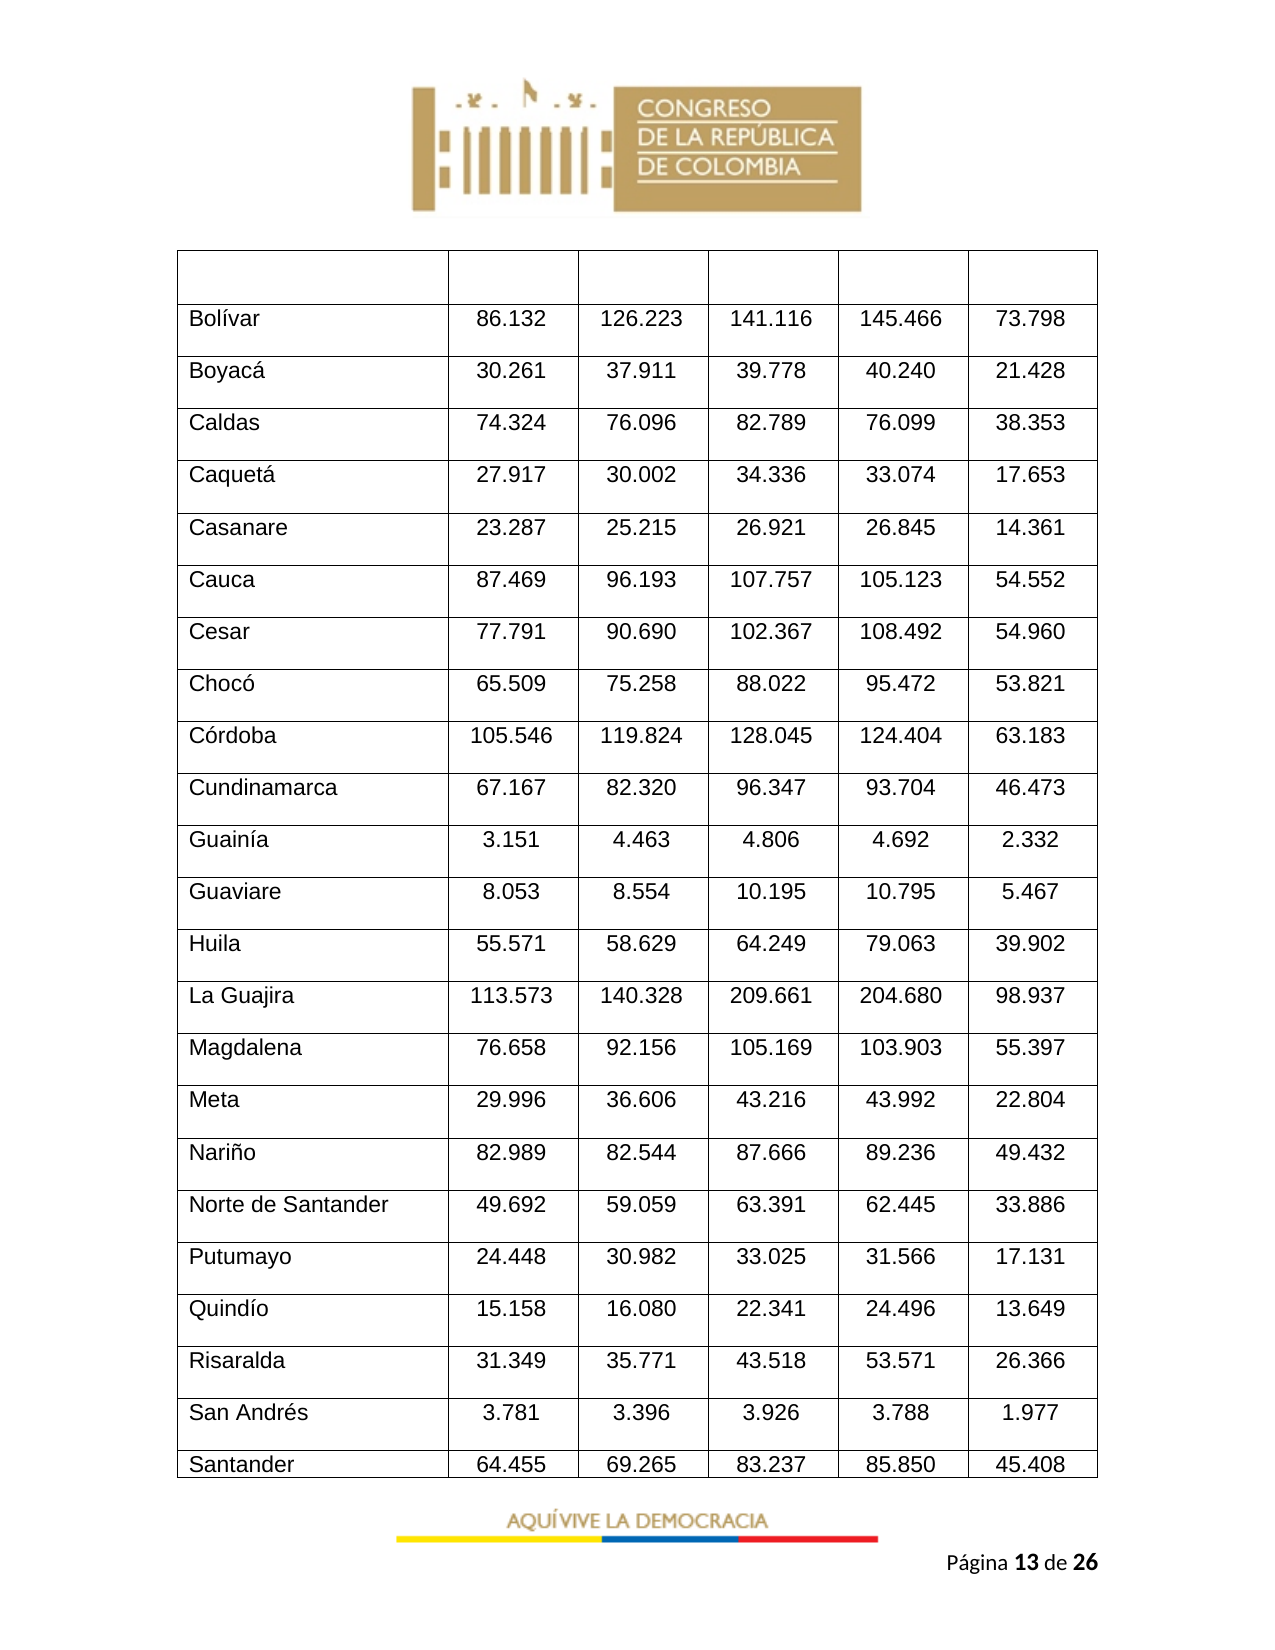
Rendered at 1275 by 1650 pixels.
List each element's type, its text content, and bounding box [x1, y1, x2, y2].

table_cell Bogotá [178, 251, 448, 304]
table_cell 3.926 [709, 1399, 838, 1450]
table_cell 208.865 [839, 251, 968, 304]
table_cell 13.649 [969, 1295, 1097, 1346]
table_cell 98.937 [969, 982, 1097, 1033]
table_cell Santander [178, 1451, 448, 1477]
table_cell 119.824 [579, 722, 708, 773]
table_cell Casanare [178, 514, 448, 564]
table_cell 33.886 [969, 1191, 1097, 1242]
table_cell 10.195 [709, 878, 838, 929]
table_cell 39.902 [969, 930, 1097, 981]
table_cell 37.911 [579, 357, 708, 408]
table_cell 4.463 [579, 826, 708, 877]
table_cell Guainía [178, 826, 448, 877]
table_cell 107.757 [709, 566, 838, 617]
table_cell 24.496 [839, 1295, 968, 1346]
table_cell 55.571 [449, 930, 578, 981]
table_cell Guaviare [178, 878, 448, 929]
table_cell 43.992 [839, 1086, 968, 1137]
table_cell 65.509 [449, 670, 578, 721]
table_cell 3.151 [449, 826, 578, 877]
table_cell 30.002 [579, 461, 708, 512]
table_cell 82.320 [579, 774, 708, 825]
table_cell 31.349 [449, 1347, 578, 1398]
table_cell 82.989 [449, 1139, 578, 1189]
table_cell 30.982 [579, 1243, 708, 1294]
table_cell 45.408 [969, 1451, 1097, 1477]
table_cell 62.445 [839, 1191, 968, 1242]
table_cell 417.153 [709, 251, 838, 304]
table_cell 3.781 [449, 1399, 578, 1450]
table_cell 63.183 [969, 722, 1097, 773]
table_cell 31.566 [839, 1243, 968, 1294]
table_cell Bolívar [178, 305, 448, 356]
table_cell 67.167 [449, 774, 578, 825]
table_cell 15.158 [449, 1295, 578, 1346]
table_cell 128.045 [709, 722, 838, 773]
table_cell 77.791 [449, 618, 578, 669]
table_cell 79.063 [839, 930, 968, 981]
table_cell 85.850 [839, 1451, 968, 1477]
table_cell Nariño [178, 1139, 448, 1189]
table_cell 58.629 [579, 930, 708, 981]
table_cell 17.131 [969, 1243, 1097, 1294]
table_cell 53.571 [839, 1347, 968, 1398]
table_cell Cesar [178, 618, 448, 669]
table_cell Chocó [178, 670, 448, 721]
table_cell 30.261 [449, 357, 578, 408]
table_cell 54.960 [969, 618, 1097, 669]
table_cell 76.096 [579, 409, 708, 460]
table_cell Risaralda [178, 1347, 448, 1398]
table_cell 27.917 [449, 461, 578, 512]
picture [404, 73, 871, 223]
table_cell 96.193 [579, 566, 708, 617]
table_cell 55.397 [969, 1034, 1097, 1085]
table_cell 102.367 [709, 618, 838, 669]
table_cell 2.332 [969, 826, 1097, 877]
table_cell 92.156 [579, 1034, 708, 1085]
table_cell 49.692 [449, 1191, 578, 1242]
table_cell 87.469 [449, 566, 578, 617]
table_cell 113.573 [449, 982, 578, 1033]
table_cell 29.996 [449, 1086, 578, 1137]
table_cell Magdalena [178, 1034, 448, 1085]
table_cell 14.361 [969, 514, 1097, 564]
table_cell Caquetá [178, 461, 448, 512]
table_cell 46.473 [969, 774, 1097, 825]
table_cell Boyacá [178, 357, 448, 408]
table_cell 26.845 [839, 514, 968, 564]
table_cell 69.265 [579, 1451, 708, 1477]
table_cell 126.223 [579, 305, 708, 356]
table_cell 105.123 [839, 566, 968, 617]
table_cell Norte de Santander [178, 1191, 448, 1242]
table_cell 49.432 [969, 1139, 1097, 1189]
table_cell 34.336 [709, 461, 838, 512]
table_cell 1.977 [969, 1399, 1097, 1450]
table_cell 8.554 [579, 878, 708, 929]
table_cell 21.428 [969, 357, 1097, 408]
table_cell 54.552 [969, 566, 1097, 617]
table_cell 35.771 [579, 1347, 708, 1398]
table_cell 141.116 [709, 305, 838, 356]
table_cell 64.249 [709, 930, 838, 981]
table_cell 4.692 [839, 826, 968, 877]
table_cell 5.467 [969, 878, 1097, 929]
table_cell 75.258 [579, 670, 708, 721]
table_cell 36.606 [579, 1086, 708, 1137]
table_cell Cundinamarca [178, 774, 448, 825]
table_cell 130.530 [579, 251, 708, 304]
table_cell Caldas [178, 409, 448, 460]
table_cell 209.661 [709, 982, 838, 1033]
table_cell 93.704 [839, 774, 968, 825]
table_cell 25.215 [579, 514, 708, 564]
table_cell Putumayo [178, 1243, 448, 1294]
table_cell 86.132 [449, 305, 578, 356]
table_cell 3.788 [839, 1399, 968, 1450]
table_cell 4.806 [709, 826, 838, 877]
table_cell 140.328 [579, 982, 708, 1033]
table_cell 23.287 [449, 514, 578, 564]
table_cell 33.025 [709, 1243, 838, 1294]
table_cell 53.821 [969, 670, 1097, 721]
table_cell Córdoba [178, 722, 448, 773]
table_cell 43.216 [709, 1086, 838, 1137]
table_cell La Guajira [178, 982, 448, 1033]
table_cell 43.518 [709, 1347, 838, 1398]
table_cell 204.680 [839, 982, 968, 1033]
table_cell 63.391 [709, 1191, 838, 1242]
table_cell 64.455 [449, 1451, 578, 1477]
table_cell 3.396 [579, 1399, 708, 1450]
table_cell 82.789 [709, 409, 838, 460]
table_cell 24.448 [449, 1243, 578, 1294]
table_cell 33.074 [839, 461, 968, 512]
table_cell 95.837 [969, 251, 1097, 304]
table_cell Meta [178, 1086, 448, 1137]
table_cell 8.053 [449, 878, 578, 929]
table_cell San Andrés [178, 1399, 448, 1450]
table_cell Quindío [178, 1295, 448, 1346]
table_cell 39.778 [709, 357, 838, 408]
table_cell 40.240 [839, 357, 968, 408]
table_cell 83.237 [709, 1451, 838, 1477]
table_cell 96.347 [709, 774, 838, 825]
table_cell 89.236 [839, 1139, 968, 1189]
table_cell 124.404 [839, 722, 968, 773]
table_cell 87.666 [709, 1139, 838, 1189]
table_cell 77.240 [449, 251, 578, 304]
table_cell Cauca [178, 566, 448, 617]
table_cell 17.653 [969, 461, 1097, 512]
picture [382, 1502, 893, 1546]
table_cell 105.169 [709, 1034, 838, 1085]
table_cell 26.366 [969, 1347, 1097, 1398]
table_cell 22.804 [969, 1086, 1097, 1137]
table_cell 82.544 [579, 1139, 708, 1189]
table_cell 22.341 [709, 1295, 838, 1346]
table_cell 90.690 [579, 618, 708, 669]
table_cell 108.492 [839, 618, 968, 669]
table_cell 74.324 [449, 409, 578, 460]
table_cell 95.472 [839, 670, 968, 721]
table_cell Huila [178, 930, 448, 981]
table_cell 145.466 [839, 305, 968, 356]
table_cell 73.798 [969, 305, 1097, 356]
table_cell 105.546 [449, 722, 578, 773]
table_cell 16.080 [579, 1295, 708, 1346]
table_cell 59.059 [579, 1191, 708, 1242]
table_cell 38.353 [969, 409, 1097, 460]
table_cell 88.022 [709, 670, 838, 721]
table_cell 103.903 [839, 1034, 968, 1085]
table_cell 26.921 [709, 514, 838, 564]
table_cell 76.099 [839, 409, 968, 460]
table_cell 76.658 [449, 1034, 578, 1085]
table_cell 10.795 [839, 878, 968, 929]
